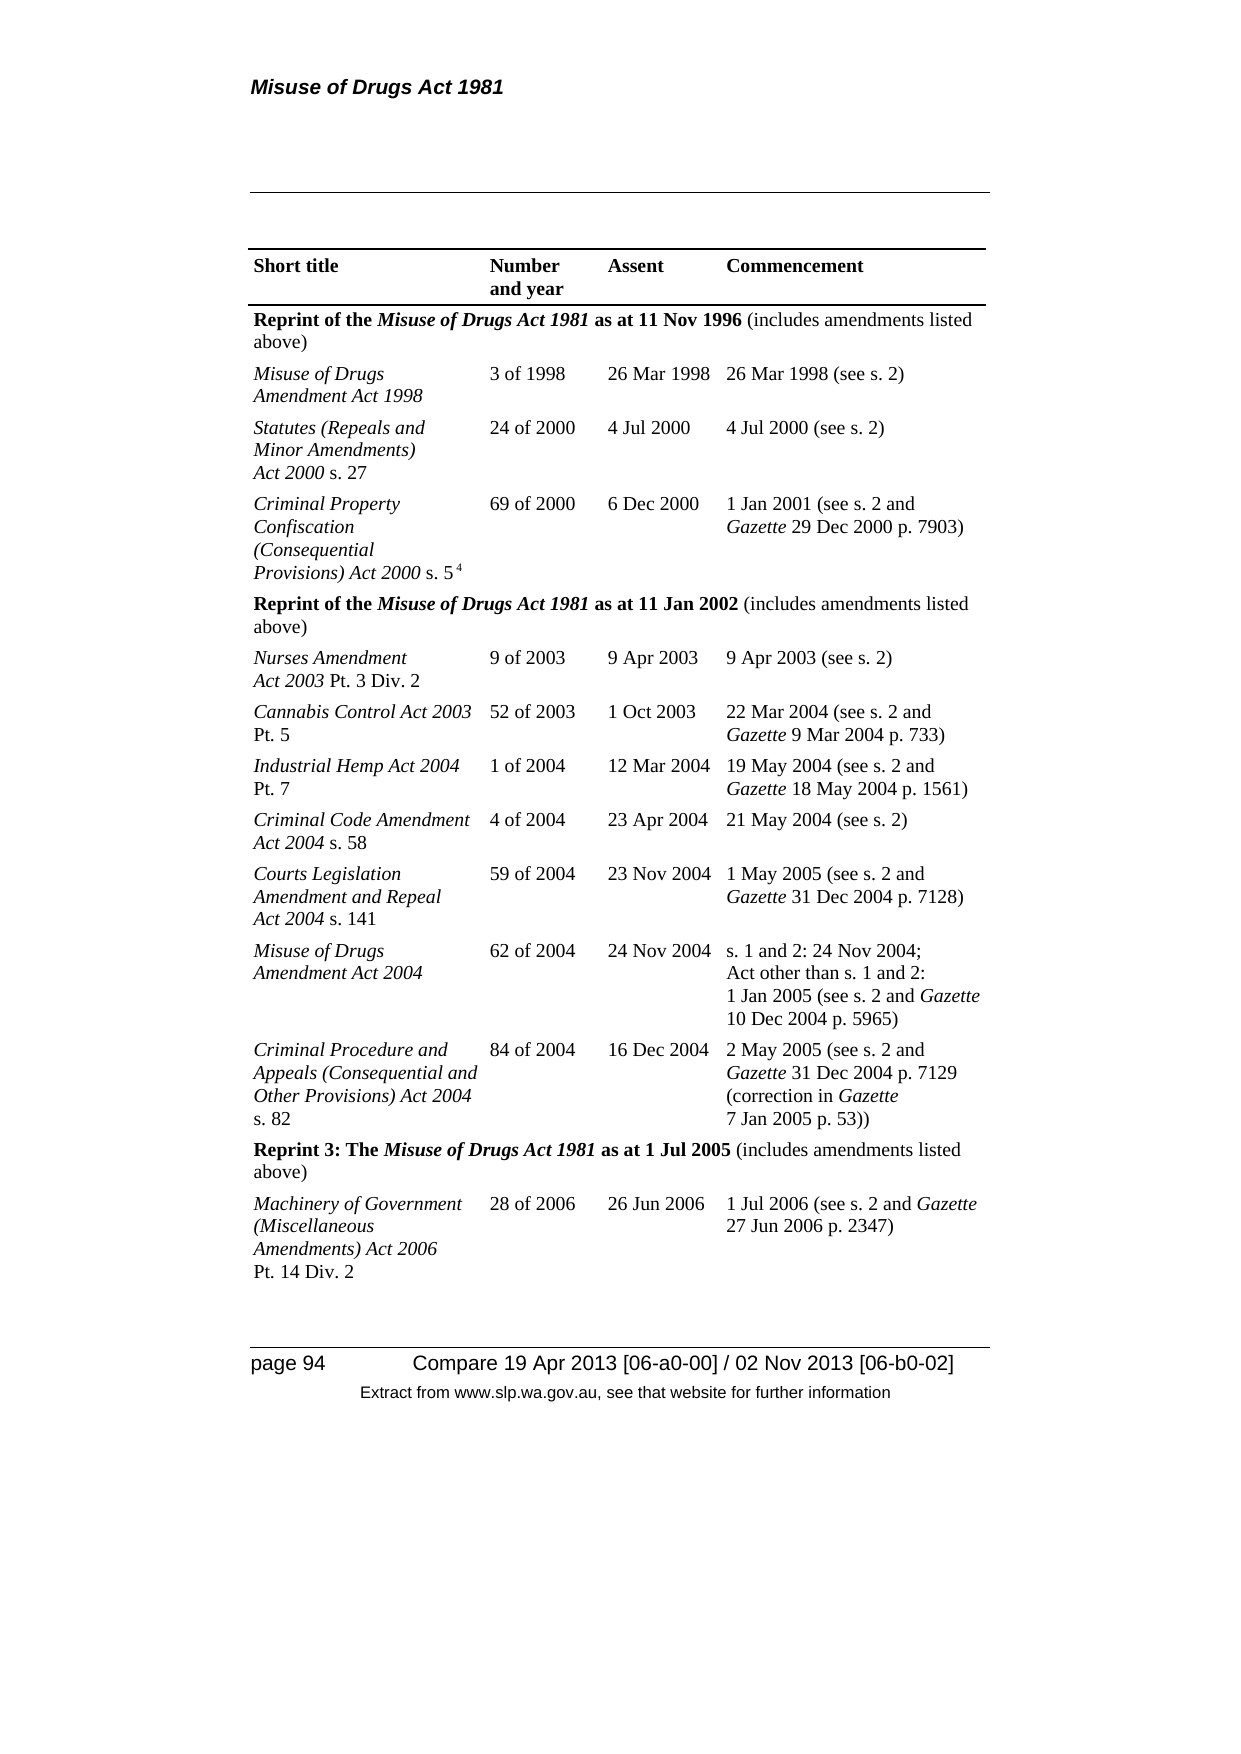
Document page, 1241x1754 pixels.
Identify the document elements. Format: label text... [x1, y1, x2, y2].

table_cell 12 Mar 2004 [602, 750, 720, 804]
table_cell 24 Nov 2004 [602, 934, 720, 1034]
table_cell s. 1 and 2: 24 Nov 2004; Act other than s. 1 and 2: 1 Jan 2005 (see s. 2 and Gazette 10 Dec 2004 p. 5965) [720, 934, 986, 1034]
table_cell Courts Legislation Amendment and Repeal Act 2004 s. 141 [248, 858, 484, 934]
table_cell 1 May 2005 (see s. 2 and Gazette 31 Dec 2004 p. 7128) [720, 858, 986, 934]
table_cell 16 Dec 2004 [602, 1034, 720, 1133]
table_cell 9 of 2003 [484, 642, 602, 696]
table_cell 23 Nov 2004 [602, 858, 720, 934]
table_cell 69 of 2000 [484, 488, 602, 588]
table_cell 9 Apr 2003 (see s. 2) [720, 642, 986, 696]
table_cell 4 Jul 2000 [602, 411, 720, 488]
table_cell 59 of 2004 [484, 858, 602, 934]
table_header Short title [248, 250, 484, 303]
table_cell 62 of 2004 [484, 934, 602, 1034]
table_cell Statutes (Repeals and Minor Amendments) Act 2000 s. 27 [248, 411, 484, 488]
table_cell 84 of 2004 [484, 1034, 602, 1133]
table_cell 26 Jun 2006 [602, 1188, 720, 1287]
table_cell 23 Apr 2004 [602, 804, 720, 858]
table_cell 6 Dec 2000 [602, 488, 720, 588]
table_cell 9 Apr 2003 [602, 642, 720, 696]
table_cell 26 Mar 1998 (see s. 2) [720, 358, 986, 411]
table_cell Criminal Procedure and Appeals (Consequential and Other Provisions) Act 2004 s. 82 [248, 1034, 484, 1133]
table_cell Reprint 3: The Misuse of Drugs Act 1981 as at 1 Jul 2005 (includes amendments listed above) [248, 1134, 986, 1187]
table_cell 4 Jul 2000 (see s. 2) [720, 411, 986, 488]
table_cell 1 Oct 2003 [602, 696, 720, 750]
table_header Assent [602, 250, 720, 303]
table_cell 3 of 1998 [484, 358, 602, 411]
table_cell 24 of 2000 [484, 411, 602, 488]
table_cell 26 Mar 1998 [602, 358, 720, 411]
table_cell 1 of 2004 [484, 750, 602, 804]
table_cell Machinery of Government (Miscellaneous Amendments) Act 2006 Pt. 14 Div. 2 [248, 1188, 484, 1287]
table_cell Misuse of Drugs Amendment Act 1998 [248, 358, 484, 411]
table_cell Reprint of the Misuse of Drugs Act 1981 as at 11 Nov 1996 (includes amendments listed above) [248, 306, 986, 357]
table_cell Cannabis Control Act 2003 Pt. 5 [248, 696, 484, 750]
table_cell 1 Jul 2006 (see s. 2 and Gazette 27 Jun 2006 p. 2347) [720, 1188, 986, 1287]
table_cell 28 of 2006 [484, 1188, 602, 1287]
table_cell Nurses Amendment Act 2003 Pt. 3 Div. 2 [248, 642, 484, 696]
table_cell 1 Jan 2001 (see s. 2 and Gazette 29 Dec 2000 p. 7903) [720, 488, 986, 588]
table_cell Criminal Code Amendment Act 2004 s. 58 [248, 804, 484, 858]
table_cell 4 of 2004 [484, 804, 602, 858]
table_cell 2 May 2005 (see s. 2 and Gazette 31 Dec 2004 p. 7129 (correction in Gazette 7 Jan 2005 p. 53)) [720, 1034, 986, 1133]
table_cell Misuse of Drugs Amendment Act 2004 [248, 934, 484, 1034]
table_cell 22 Mar 2004 (see s. 2 and Gazette 9 Mar 2004 p. 733) [720, 696, 986, 750]
table_cell 52 of 2003 [484, 696, 602, 750]
table_cell Criminal Property Confiscation (Consequential Provisions) Act 2000 s. 5 4 [248, 488, 484, 588]
table_cell 21 May 2004 (see s. 2) [720, 804, 986, 858]
table_cell Reprint of the Misuse of Drugs Act 1981 as at 11 Jan 2002 (includes amendments listed above) [248, 588, 986, 642]
table_header Commencement [720, 250, 986, 303]
table_cell Industrial Hemp Act 2004 Pt. 7 [248, 750, 484, 804]
table_header Number and year [484, 250, 602, 303]
table_cell 19 May 2004 (see s. 2 and Gazette 18 May 2004 p. 1561) [720, 750, 986, 804]
